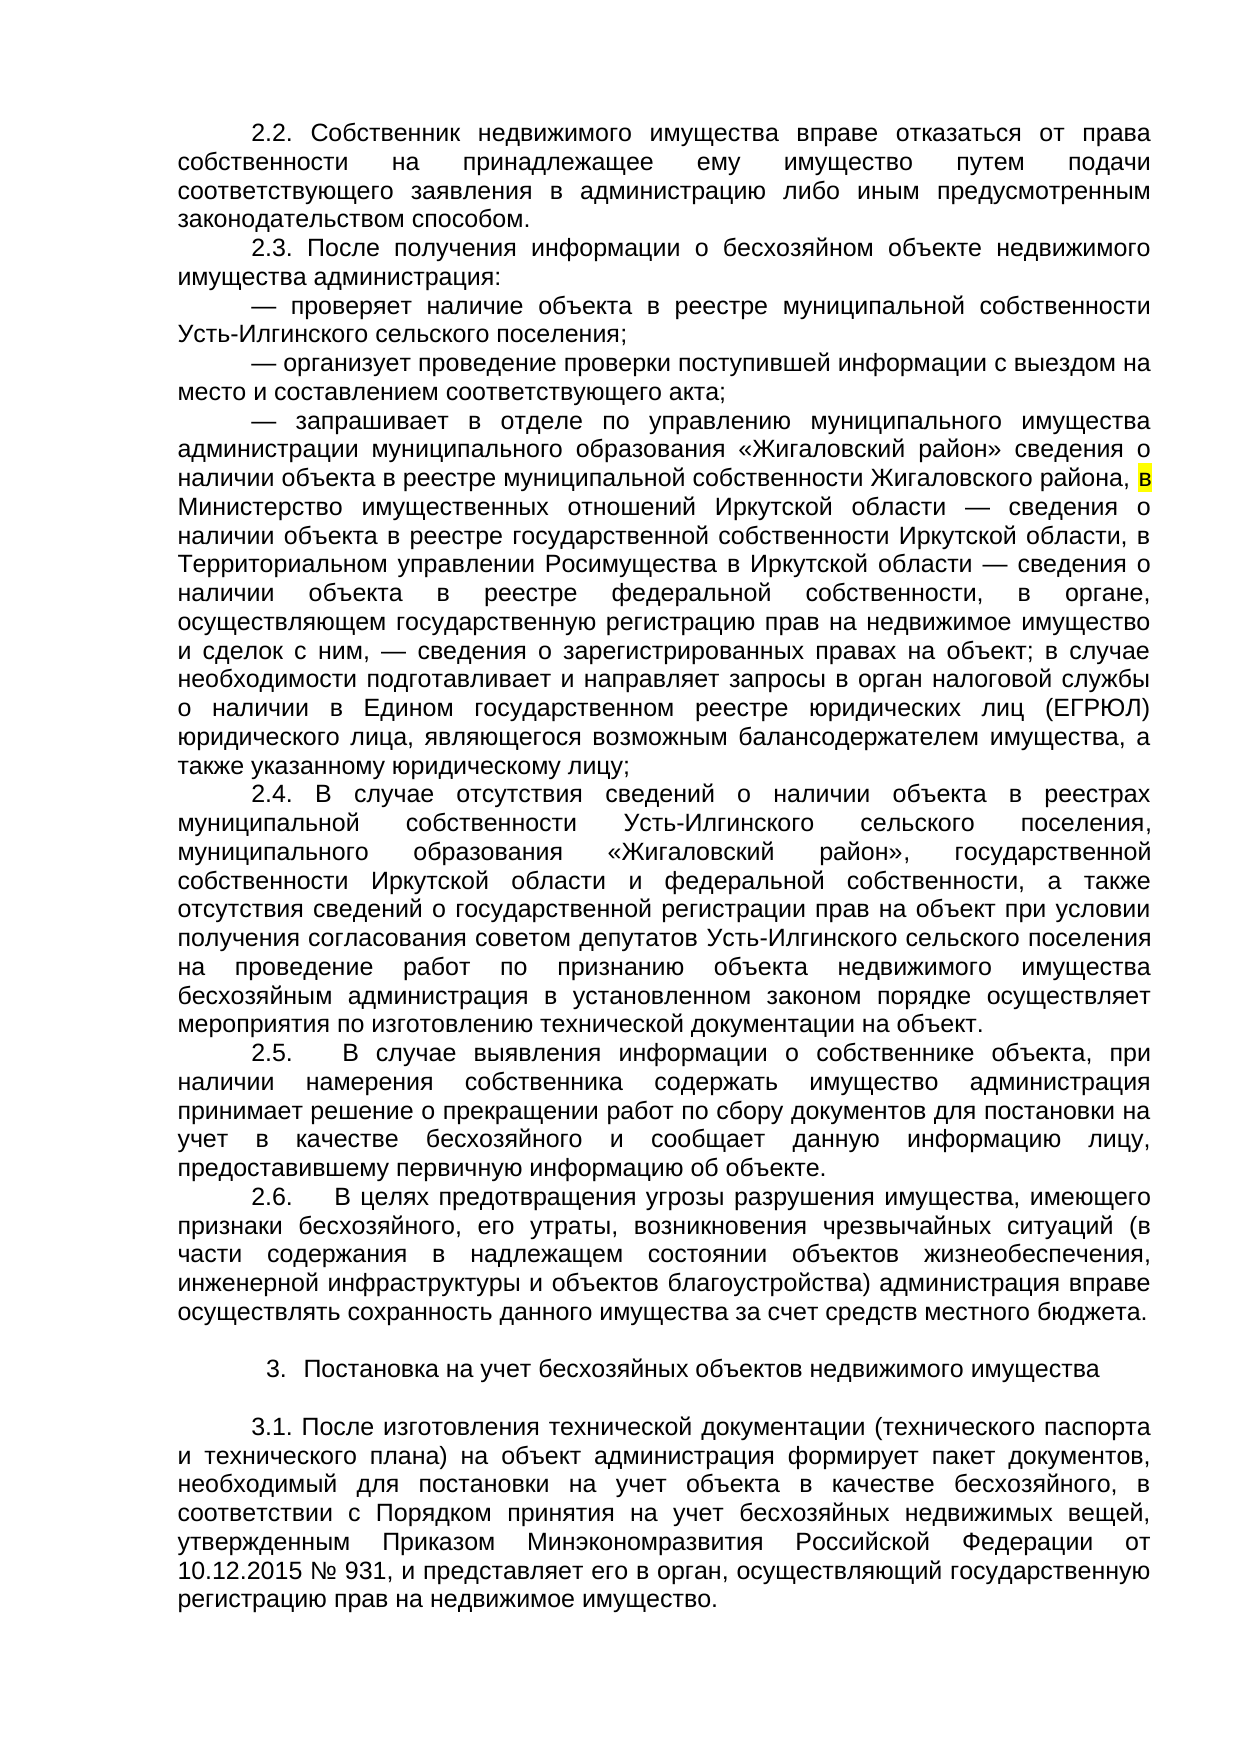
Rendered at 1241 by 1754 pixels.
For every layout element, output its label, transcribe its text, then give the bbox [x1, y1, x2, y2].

text — проверяет наличие объекта в реестре муниципальной собственности Усть-Илгинского сельского поселения; [177, 291, 1152, 348]
text 2.2. Собственник недвижимого имущества вправе отказаться от права собственности на принадлежащее ему имущество путем подачи соответствующего заявления в администрацию либо иным предусмотренным законодательством способом. [177, 118, 1152, 233]
list В случае выявления информации о собственнике объекта, при наличии намерения собственника содержать имущество администрация принимает решение о прекращении работ по сбору документов для постановки на учет в качестве бесхозяйного и сообщает данную информацию лицу, предоставившему первичную информацию об объекте. [177, 1038, 1152, 1182]
text 3.1. После изготовления технической документации (технического паспорта и технического плана) на объект администрация формирует пакет документов, необходимый для постановки на учет объекта в качестве бесхозяйного, в соответствии с Порядком принятия на учет бесхозяйных недвижимых вещей, утвержденным Приказом Минэкономразвития Российской Федерации от 10.12.2015 № 931, и представляет его в орган, осуществляющий государственную регистрацию прав на недвижимое имущество. [177, 1412, 1152, 1613]
text 2.3. После получения информации о бесхозяйном объекте недвижимого имущества администрация: [177, 233, 1152, 291]
list В целях предотвращения угрозы разрушения имущества, имеющего признаки бесхозяйного, его утраты, возникновения чрезвычайных ситуаций (в части содержания в надлежащем состоянии объектов жизнеобеспечения, инженерной инфраструктуры и объектов благоустройства) администрация вправе осуществлять сохранность данного имущества за счет средств местного бюджета. [177, 1182, 1152, 1326]
text 2.4. В случае отсутствия сведений о наличии объекта в реестрах муниципальной собственности Усть-Илгинского сельского поселения, муниципального образования «Жигаловский район», государственной собственности Иркутской области и федеральной собственности, а также отсутствия сведений о государственной регистрации прав на объект при условии получения согласования советом депутатов Усть-Илгинского сельского поселения на проведение работ по признанию объекта недвижимого имущества бесхозяйным администрация в установленном законом порядке осуществляет мероприятия по изготовлению технической документации на объект. [177, 779, 1152, 1038]
text — запрашивает в отделе по управлению муниципального имущества администрации муниципального образования «Жигаловский район» сведения о наличии объекта в реестре муниципальной собственности Жигаловского района, в Министерство имущественных отношений Иркутской области — сведения о наличии объекта в реестре государственной собственности Иркутской области, в Территориальном управлении Росимущества в Иркутской области — сведения о наличии объекта в реестре федеральной собственности, в органе, осуществляющем государственную регистрацию прав на недвижимое имущество и сделок с ним, — сведения о зарегистрированных правах на объект; в случае необходимости подготавливает и направляет запросы в орган налоговой службы о наличии в Едином государственном реестре юридических лиц (ЕГРЮЛ) юридического лица, являющегося возможным балансодержателем имущества, а также указанному юридическому лицу; [177, 406, 1152, 779]
text — организует проведение проверки поступившей информации с выездом на место и составлением соответствующего акта; [177, 348, 1152, 406]
list Постановка на учет бесхозяйных объектов недвижимого имущества [215, 1354, 1152, 1383]
